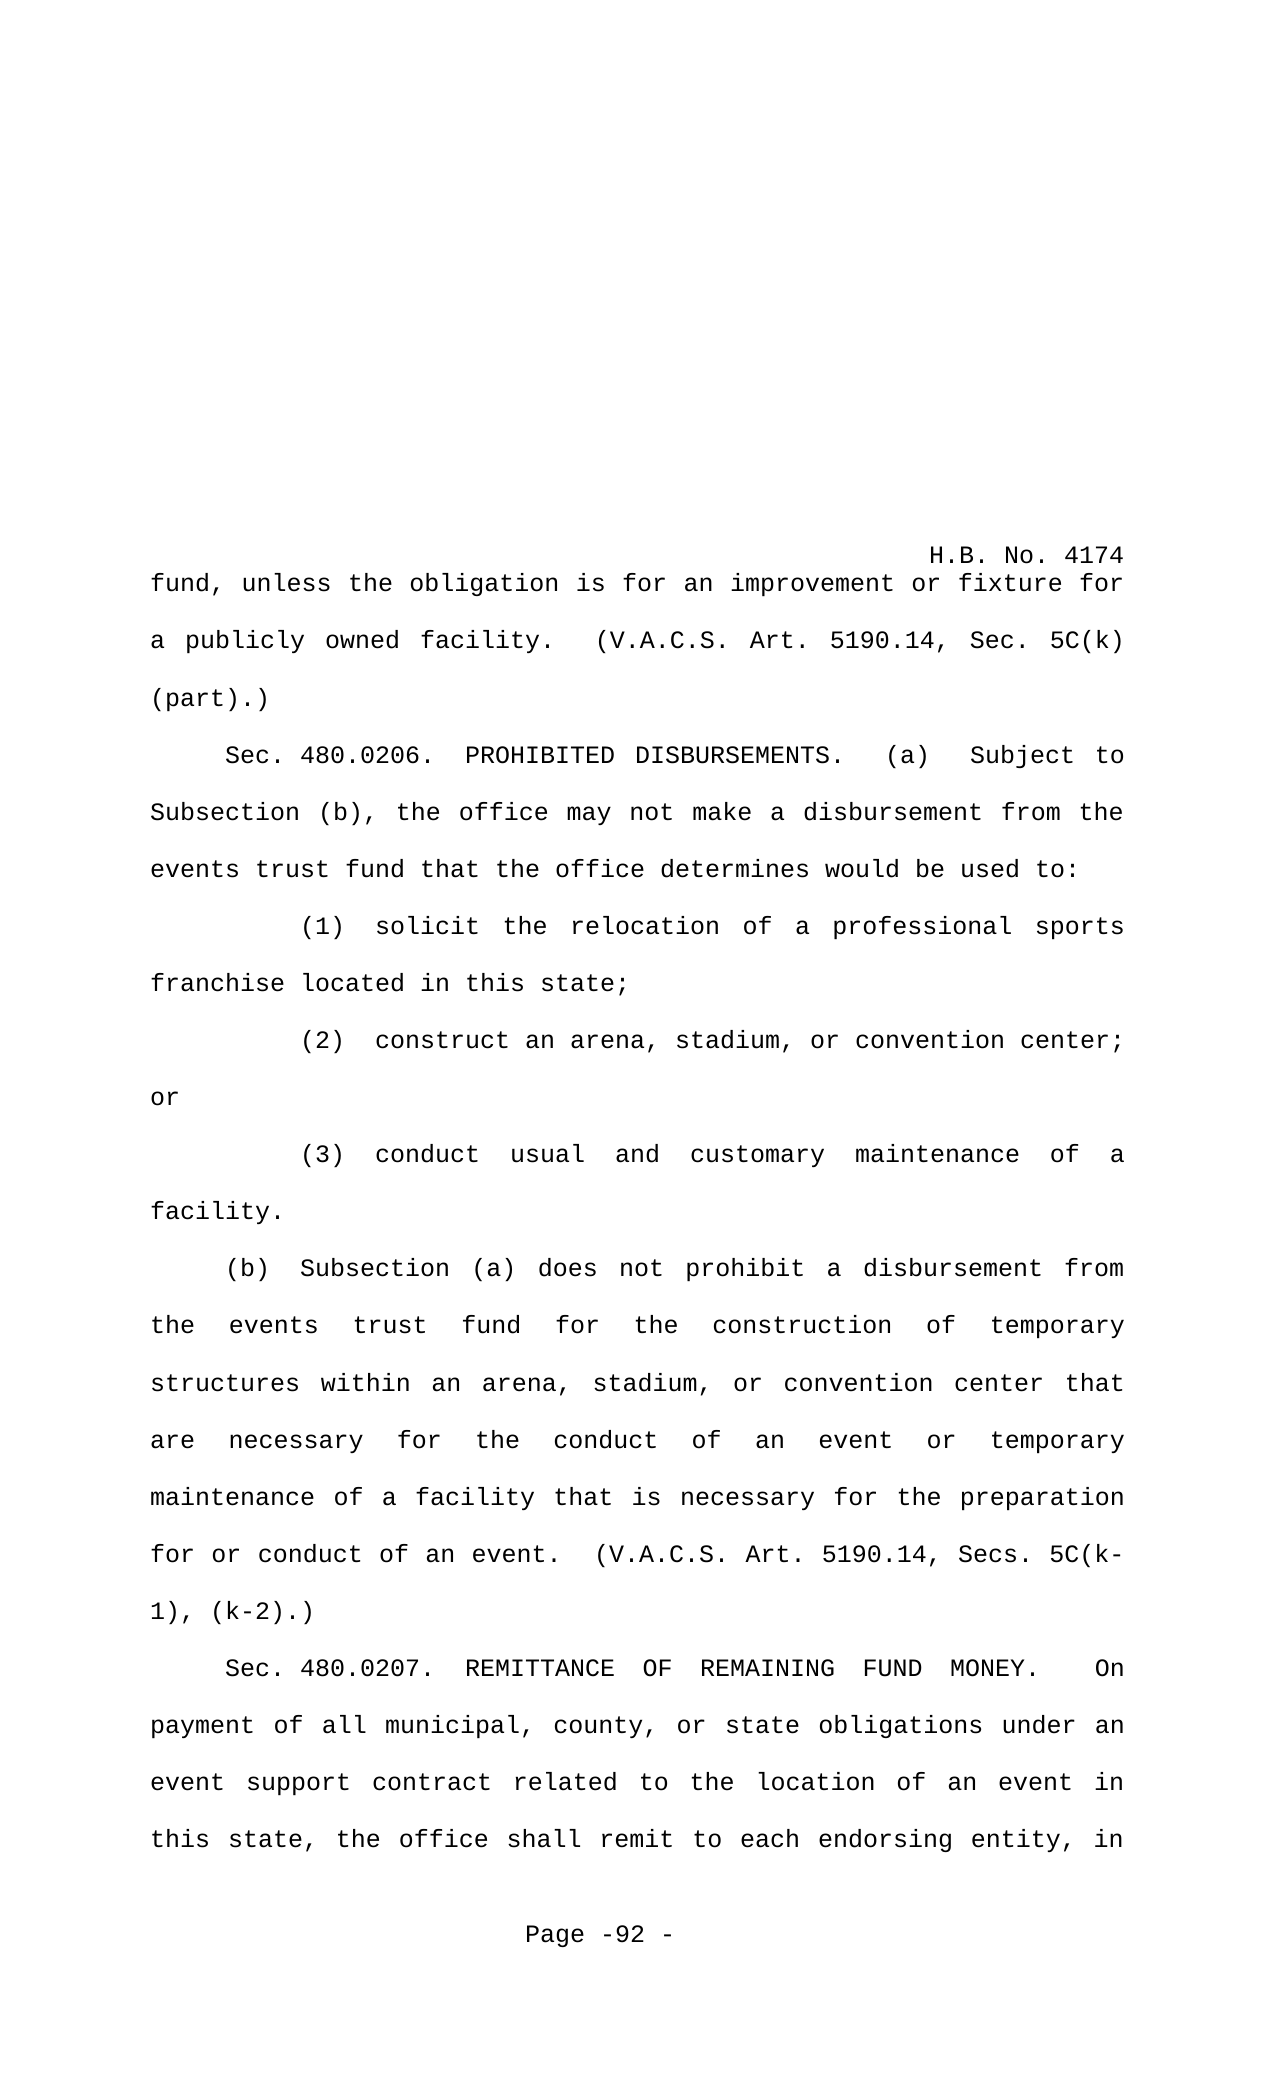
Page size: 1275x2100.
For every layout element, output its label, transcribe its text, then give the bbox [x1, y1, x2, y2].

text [150, 571, 1125, 713]
text (b) Subsection (a) does not prohibit a disbursement from the events trust fund for the construction of temporary structures within an arena, stadium, or convention center that are necessary for the conduct of an event or temporary maintenance of a facility that is necessary for the preparation for or conduct of an event. (V.A.C.S. Art. 5190.14, Secs. 5C(k-1), (k-2).) [150, 1256, 1125, 1627]
text Sec. 480.0206. PROHIBITED DISBURSEMENTS. (a) Subject to Subsection (b), the office may not make a disbursement from the events trust fund that the office determines would be used to: [150, 742, 1125, 885]
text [150, 1655, 1125, 1855]
text (3) conduct usual and customary maintenance of a facility. [150, 1142, 1125, 1227]
text (1) solicit the relocation of a professional sports franchise located in this state; [150, 913, 1125, 999]
text (2) construct an arena, stadium, or convention center; or [150, 1027, 1125, 1113]
